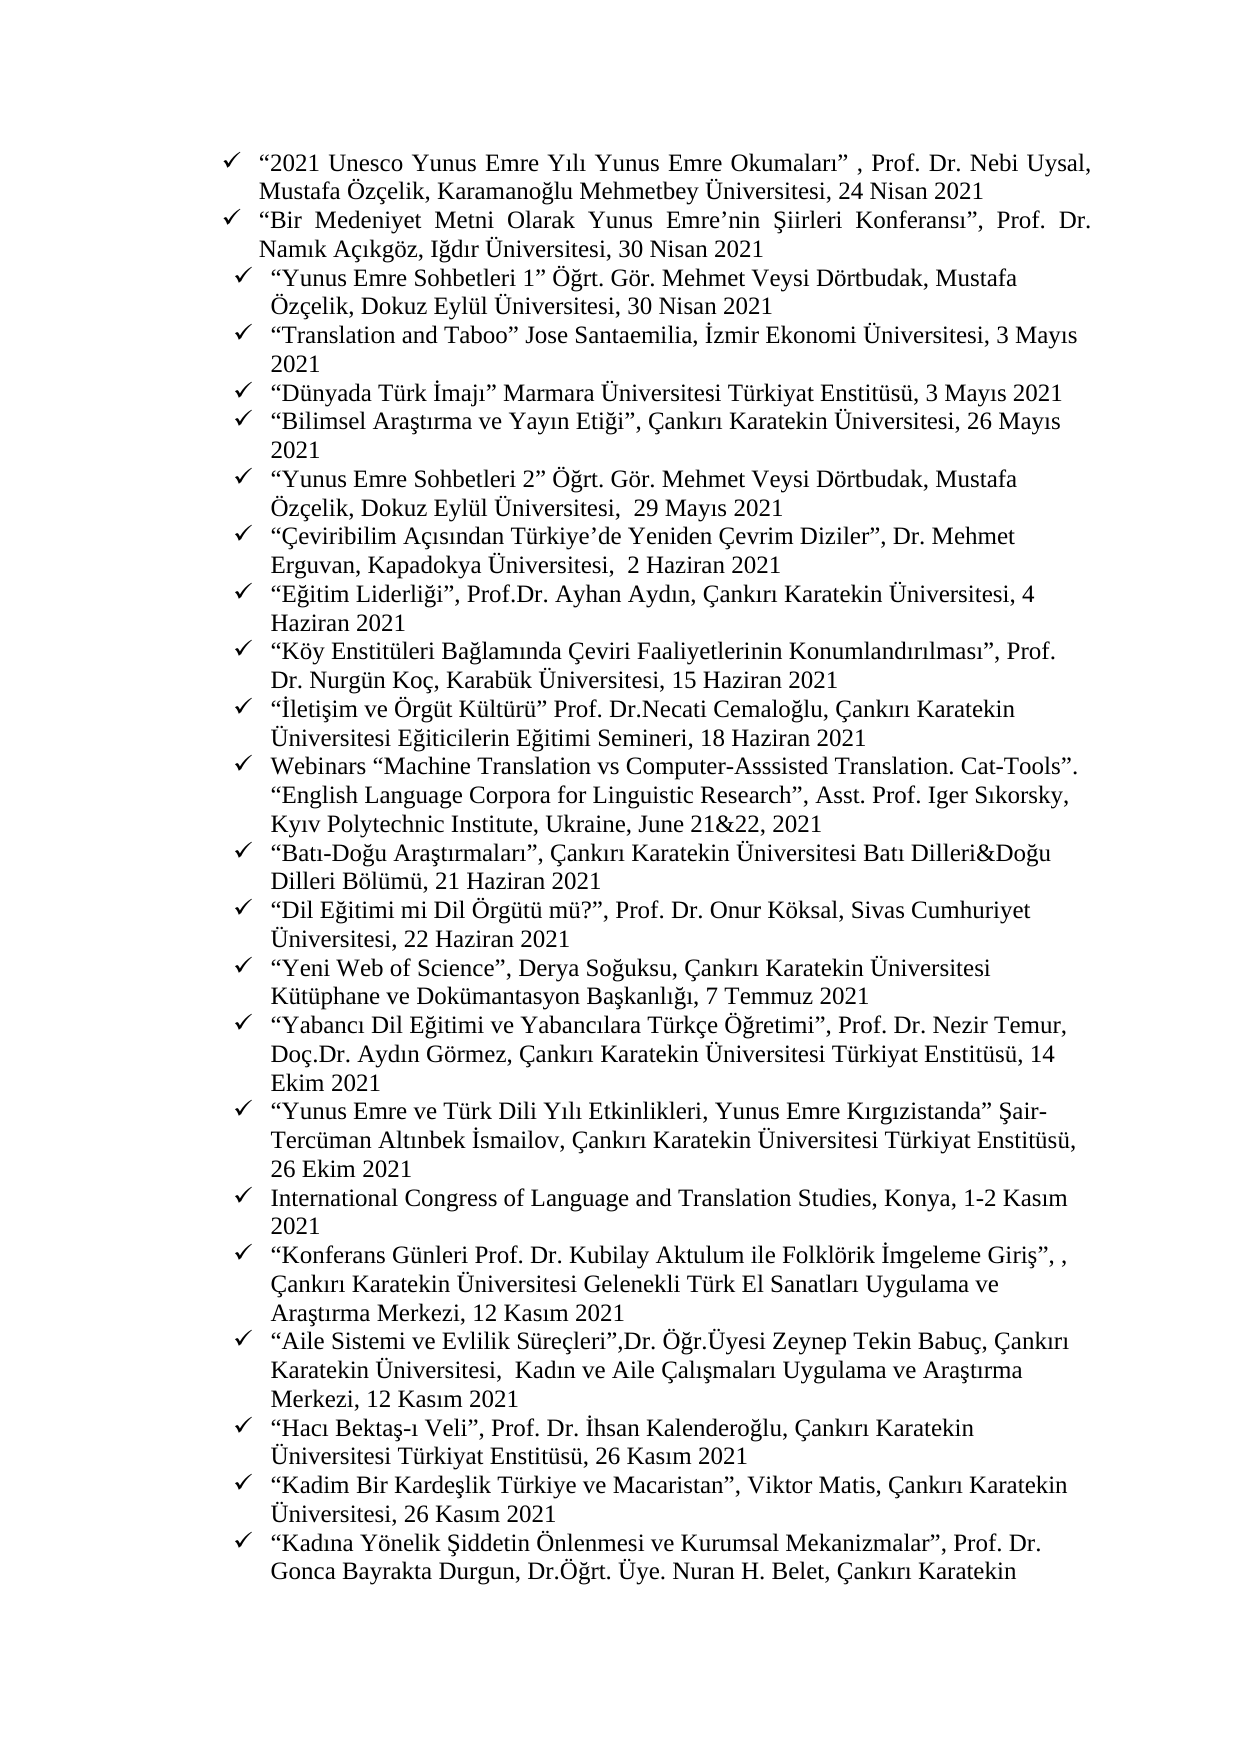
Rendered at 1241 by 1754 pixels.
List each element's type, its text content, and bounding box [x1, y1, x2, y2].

list “Yabancı Dil Eğitimi ve Yabancılara Türkçe Öğretimi”, Prof. Dr. Nezir Temur, Doç.Dr. Aydın Görmez, Çankırı Karatekin Üniversitesi Türkiyat Enstitüsü, 14 Ekim 2021 [233, 1010, 1093, 1096]
list “Bir Medeniyet Metni Olarak Yunus Emre’nin Şiirleri Konferansı”, Prof. Dr. Namık Açıkgöz, Iğdır Üniversitesi, 30 Nisan 2021 [221, 205, 1093, 263]
list “2021 Unesco Yunus Emre Yılı Yunus Emre Okumaları” , Prof. Dr. Nebi Uysal, Mustafa Özçelik, Karamanoğlu Mehmetbey Üniversitesi, 24 Nisan 2021 [221, 148, 1093, 205]
list “Köy Enstitüleri Bağlamında Çeviri Faaliyetlerinin Konumlandırılması”, Prof. Dr. Nurgün Koç, Karabük Üniversitesi, 15 Haziran 2021 [233, 636, 1093, 694]
list “Dil Eğitimi mi Dil Örgütü mü?”, Prof. Dr. Onur Köksal, Sivas Cumhuriyet Üniversitesi, 22 Haziran 2021 [233, 895, 1093, 953]
list “Yunus Emre Sohbetleri 1” Öğrt. Gör. Mehmet Veysi Dörtbudak, Mustafa Özçelik, Dokuz Eylül Üniversitesi, 30 Nisan 2021 [233, 263, 1093, 320]
list Webinars “Machine Translation vs Computer-Asssisted Translation. Cat-Tools”. “English Language Corpora for Linguistic Research”, Asst. Prof. Iger Sıkorsky, Kyıv Polytechnic Institute, Ukraine, June 21&22, 2021 [233, 751, 1093, 838]
list “Yunus Emre Sohbetleri 2” Öğrt. Gör. Mehmet Veysi Dörtbudak, Mustafa Özçelik, Dokuz Eylül Üniversitesi, 29 Mayıs 2021 [233, 464, 1093, 521]
list “Yunus Emre ve Türk Dili Yılı Etkinlikleri, Yunus Emre Kırgızistanda” Şair-Tercüman Altınbek İsmailov, Çankırı Karatekin Üniversitesi Türkiyat Enstitüsü, 26 Ekim 2021 [233, 1096, 1093, 1183]
list “Bilimsel Araştırma ve Yayın Etiği”, Çankırı Karatekin Üniversitesi, 26 Mayıs 2021 [233, 406, 1093, 464]
list “Yeni Web of Science”, Derya Soğuksu, Çankırı Karatekin Üniversitesi Kütüphane ve Dokümantasyon Başkanlığı, 7 Temmuz 2021 [233, 953, 1093, 1010]
list International Congress of Language and Translation Studies, Konya, 1-2 Kasım 2021 [233, 1183, 1093, 1240]
list “Batı-Doğu Araştırmaları”, Çankırı Karatekin Üniversitesi Batı Dilleri&Doğu Dilleri Bölümü, 21 Haziran 2021 [233, 838, 1093, 895]
list “Translation and Taboo” Jose Santaemilia, İzmir Ekonomi Üniversitesi, 3 Mayıs 2021 [233, 320, 1093, 378]
list “Kadim Bir Kardeşlik Türkiye ve Macaristan”, Viktor Matis, Çankırı Karatekin Üniversitesi, 26 Kasım 2021 [233, 1470, 1093, 1528]
list “Konferans Günleri Prof. Dr. Kubilay Aktulum ile Folklörik İmgeleme Giriş”, , Çankırı Karatekin Üniversitesi Gelenekli Türk El Sanatları Uygulama ve Araştırma Merkezi, 12 Kasım 2021 [233, 1240, 1093, 1326]
list “Dünyada Türk İmajı” Marmara Üniversitesi Türkiyat Enstitüsü, 3 Mayıs 2021 [233, 378, 1093, 406]
list “İletişim ve Örgüt Kültürü” Prof. Dr.Necati Cemaloğlu, Çankırı Karatekin Üniversitesi Eğiticilerin Eğitimi Semineri, 18 Haziran 2021 [233, 694, 1093, 751]
list “Hacı Bektaş-ı Veli”, Prof. Dr. İhsan Kalenderoğlu, Çankırı Karatekin Üniversitesi Türkiyat Enstitüsü, 26 Kasım 2021 [233, 1413, 1093, 1470]
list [233, 1528, 1093, 1585]
list “Çeviribilim Açısından Türkiye’de Yeniden Çevrim Diziler”, Dr. Mehmet Erguvan, Kapadokya Üniversitesi, 2 Haziran 2021 [233, 521, 1093, 579]
list “Eğitim Liderliği”, Prof.Dr. Ayhan Aydın, Çankırı Karatekin Üniversitesi, 4 Haziran 2021 [233, 579, 1093, 636]
list “Aile Sistemi ve Evlilik Süreçleri”,Dr. Öğr.Üyesi Zeynep Tekin Babuç, Çankırı Karatekin Üniversitesi, Kadın ve Aile Çalışmaları Uygulama ve Araştırma Merkezi, 12 Kasım 2021 [233, 1326, 1093, 1413]
